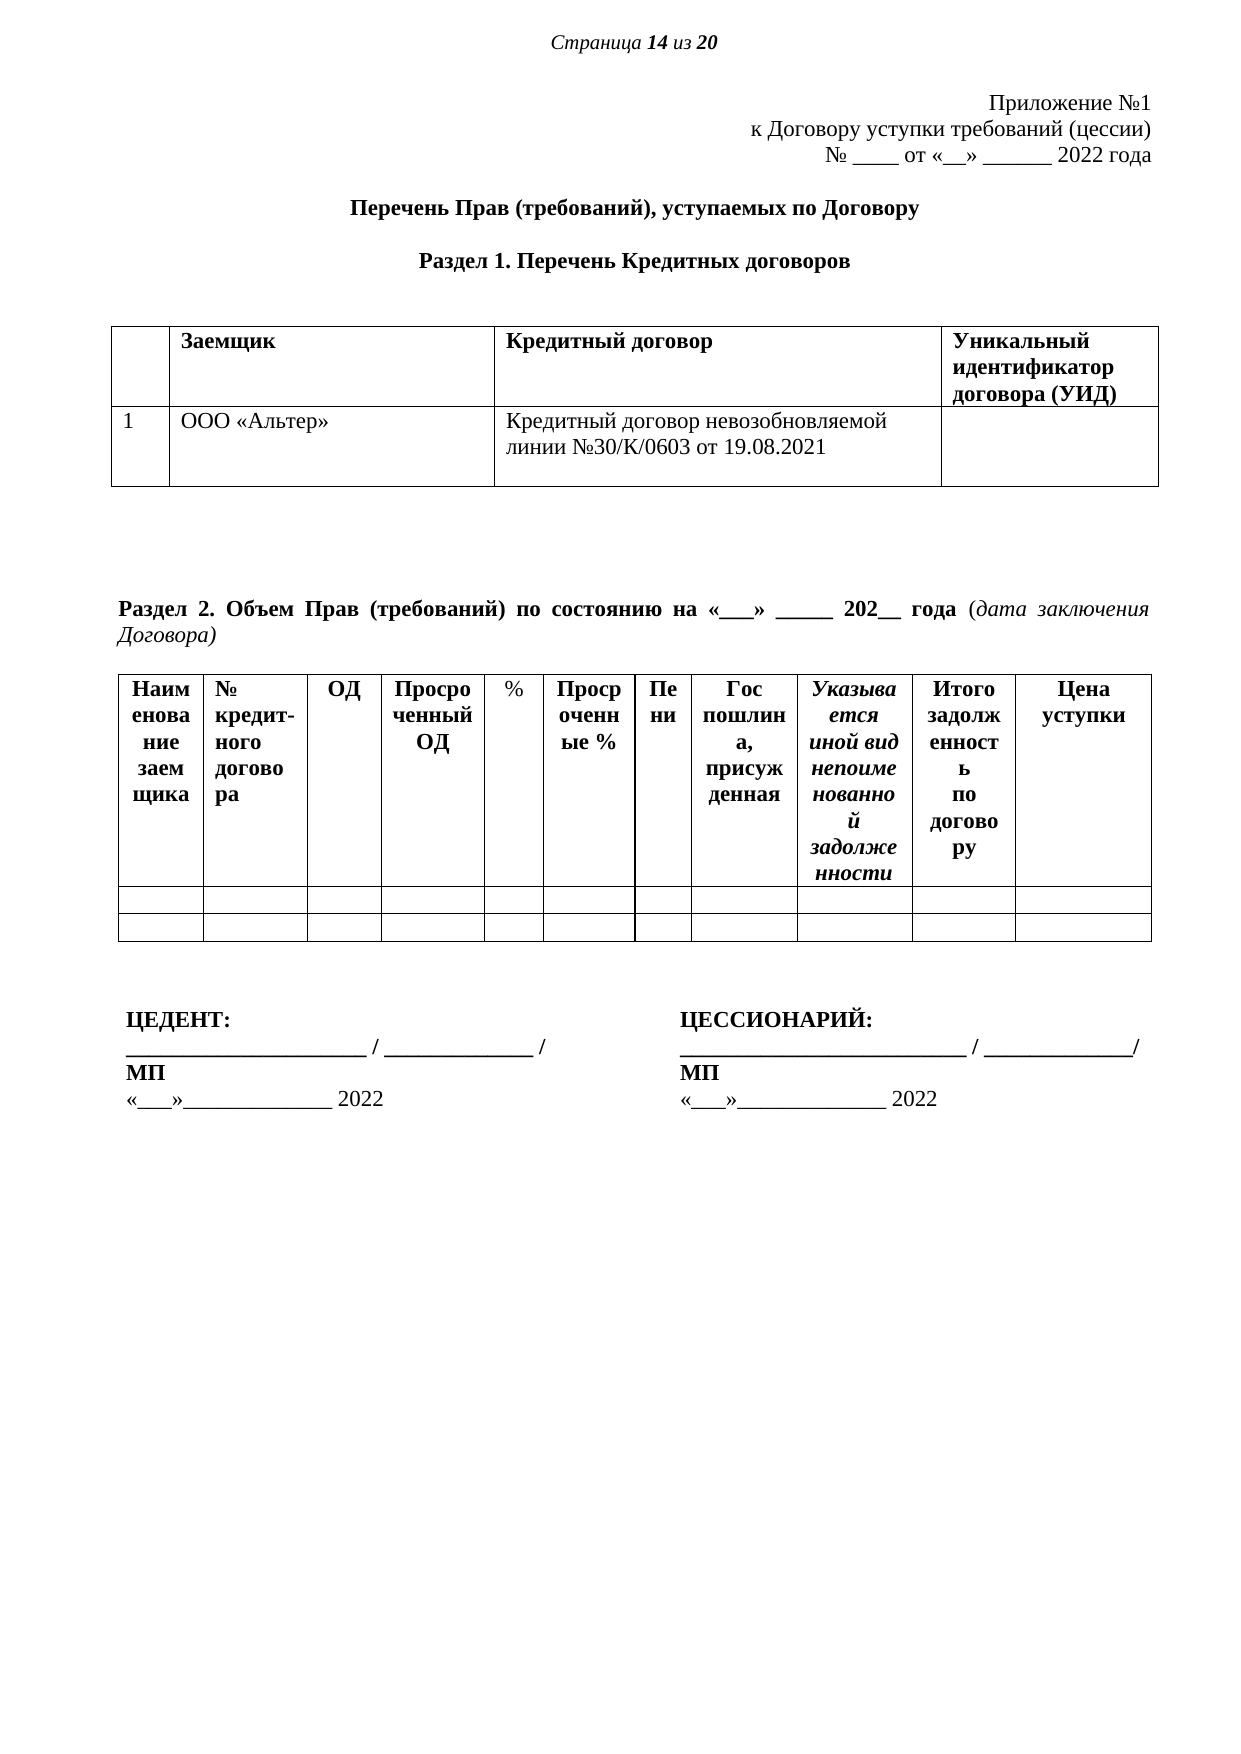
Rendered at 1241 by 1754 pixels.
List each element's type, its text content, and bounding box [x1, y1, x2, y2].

table_cell [544, 914, 634, 941]
table_cell [308, 887, 381, 913]
table_cell [308, 914, 381, 941]
table_header Указывается иной вид непоименованной задолженности [798, 675, 912, 886]
table_header Цена уступки [1016, 675, 1151, 886]
text № ____ от «__» ______ 2022 года [118, 141, 1152, 168]
table_header ЦЕССИОНАРИЙ: [669, 994, 1208, 1033]
table_cell [119, 914, 203, 941]
table_cell [382, 914, 484, 941]
table_cell 1 [112, 407, 169, 486]
table_cell _________________________ / _____________/ МП «___»_____________ 2022 [669, 1033, 1208, 1112]
table_cell [636, 914, 691, 941]
table_header Итого задолженность по договору [913, 675, 1015, 886]
table_cell [913, 914, 1015, 941]
table_header Кредитный договор [495, 327, 941, 406]
text Приложение №1 [118, 89, 1152, 115]
table_header Пени [636, 675, 691, 886]
table_cell [485, 887, 543, 913]
table_cell Кредитный договор невозобновляемой линии №30/К/0603 от 19.08.2021 [495, 407, 941, 486]
table_cell [1016, 914, 1151, 941]
table_cell [119, 887, 203, 913]
table_header [112, 327, 169, 406]
text Раздел 1. Перечень Кредитных договоров [118, 247, 1152, 273]
table_cell [636, 887, 691, 913]
table_header Гос пошлина, присужденная [692, 675, 797, 886]
table_cell [485, 914, 543, 941]
table_header ЦЕДЕНТ: [115, 994, 668, 1033]
table_cell [942, 407, 1158, 486]
table_header № кредит- ного договора [204, 675, 307, 886]
table_cell [692, 887, 797, 913]
table_cell [913, 887, 1015, 913]
table_header Просроченный ОД [382, 675, 484, 886]
table_cell [382, 887, 484, 913]
table_header Просроченные % [544, 675, 634, 886]
table_cell _____________________ / _____________ / МП «___»_____________ 2022 [115, 1033, 668, 1112]
text Перечень Прав (требований), уступаемых по Договору [118, 194, 1152, 220]
table_header % [485, 675, 543, 886]
table_cell ООО «Альтер» [170, 407, 494, 486]
table_cell [1016, 887, 1151, 913]
table_cell [798, 887, 912, 913]
table_cell [544, 887, 634, 913]
table_cell [204, 914, 307, 941]
table_header Уникальный идентификатор договора (УИД) [942, 327, 1158, 406]
table_header ОД [308, 675, 381, 886]
table_cell [692, 914, 797, 941]
table_header Наименование заемщика [119, 675, 203, 886]
table_cell [798, 914, 912, 941]
table_cell [204, 887, 307, 913]
text к Договору уступки требований (цессии) [193, 115, 1152, 141]
table_header Заемщик [170, 327, 494, 406]
text Раздел 2. Объем Прав (требований) по состоянию на «___» _____ 202__ года (дата заключения Договора) [118, 595, 1152, 648]
